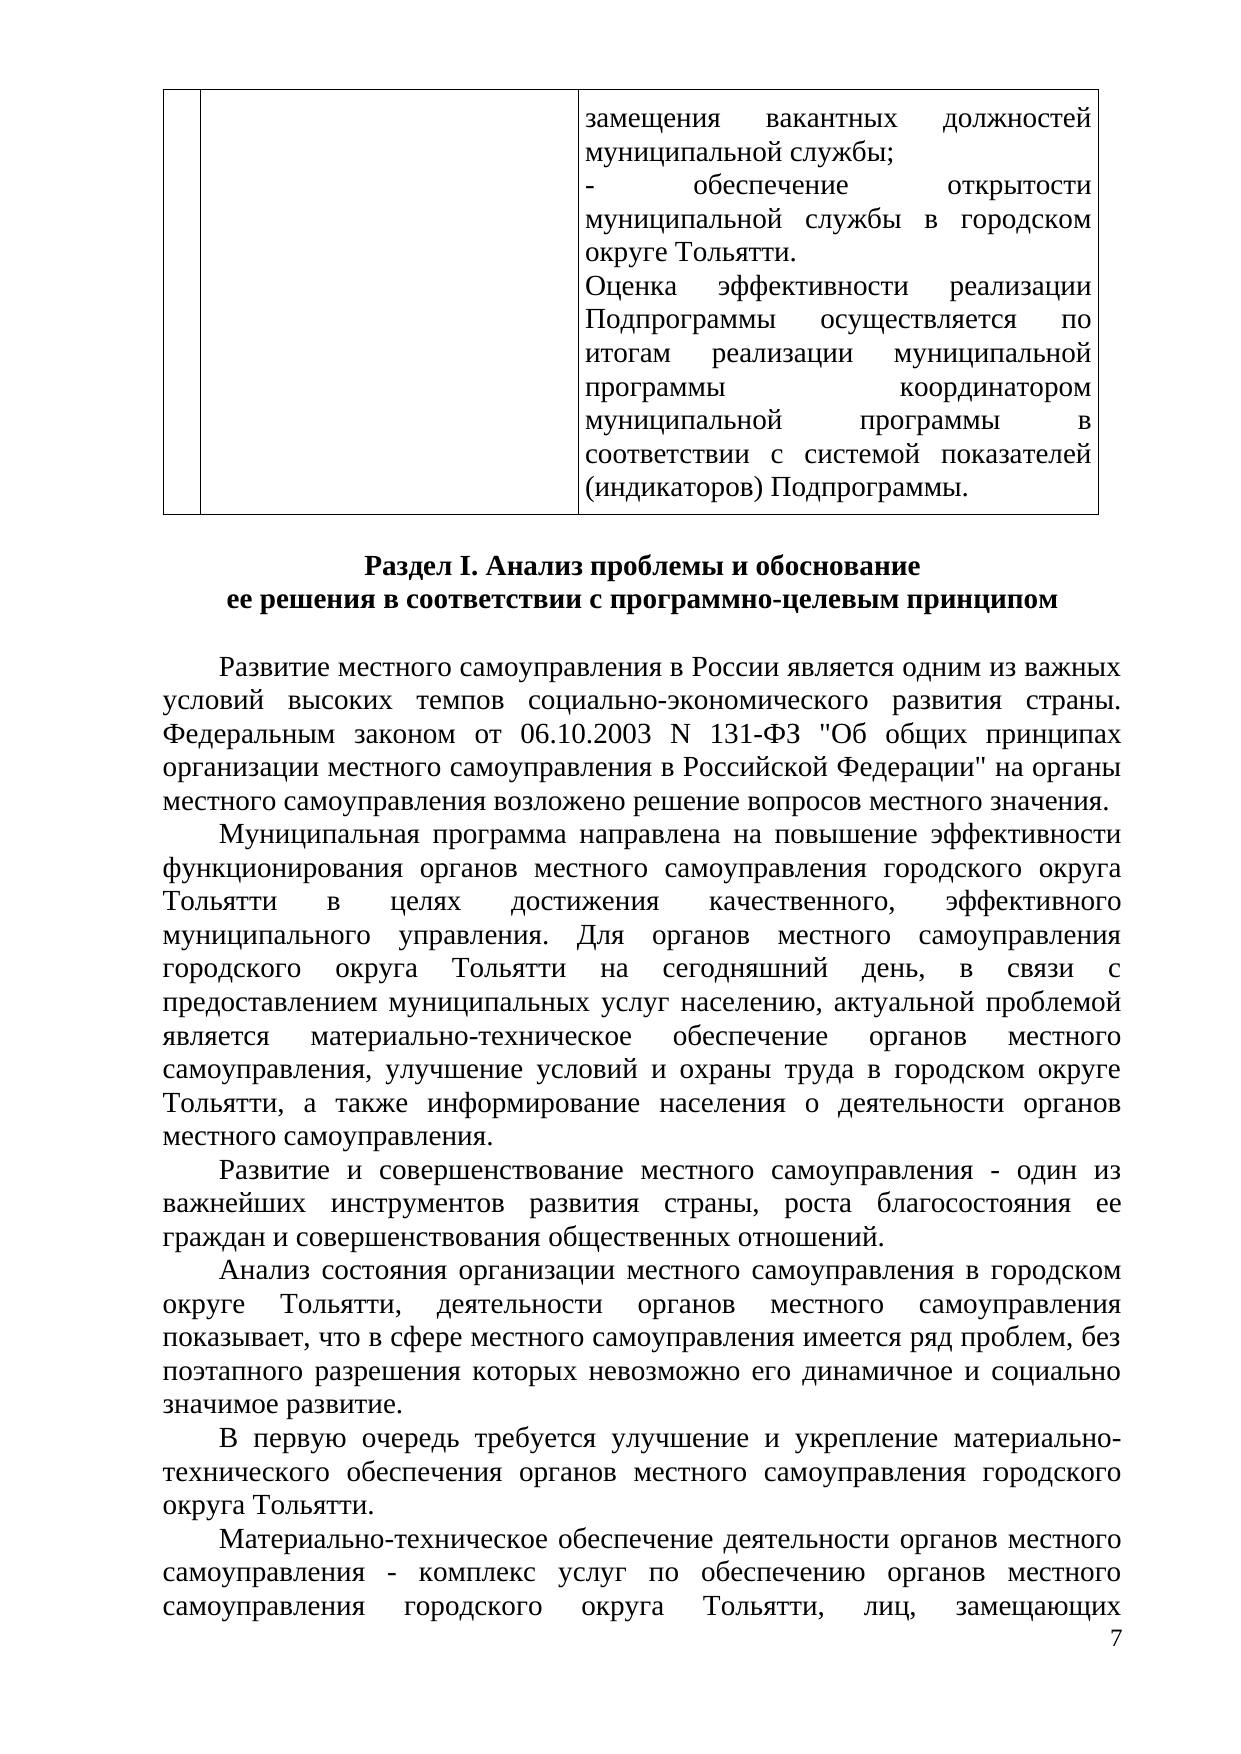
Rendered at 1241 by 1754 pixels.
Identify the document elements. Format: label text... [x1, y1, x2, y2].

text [162, 1521, 1122, 1621]
text Муниципальная программа направлена на повышение эффективности функционирования органов местного самоуправления городского округа Тольятти в целях достижения качественного, эффективного муниципального управления. Для органов местного самоуправления городского округа Тольятти на сегодняшний день, в связи с предоставлением муниципальных услуг населению, актуальной проблемой является материально-техническое обеспечение органов местного самоуправления, улучшение условий и охраны труда в городском округе Тольятти, а также информирование населения о деятельности органов местного самоуправления. [162, 816, 1122, 1152]
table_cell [201, 90, 578, 513]
text Анализ состояния организации местного самоуправления в городском округе Тольятти, деятельности органов местного самоуправления показывает, что в сфере местного самоуправления имеется ряд проблем, без поэтапного разрешения которых невозможно его динамичное и социально значимое развитие. [162, 1252, 1122, 1420]
text Развитие местного самоуправления в России является одним из важных условий высоких темпов социально-экономического развития страны. Федеральным законом от 06.10.2003 N 131-ФЗ "Об общих принципах организации местного самоуправления в Российской Федерации" на органы местного самоуправления возложено решение вопросов местного значения. [162, 649, 1122, 816]
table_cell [579, 90, 1098, 513]
text Развитие и совершенствование местного самоуправления - один из важнейших инструментов развития страны, роста благосостояния ее граждан и совершенствования общественных отношений. [162, 1152, 1122, 1252]
title ее решения в соответствии с программно-целевым принципом [162, 582, 1122, 615]
text В первую очередь требуется улучшение и укрепление материально-технического обеспечения органов местного самоуправления городского округа Тольятти. [162, 1420, 1122, 1521]
title Раздел I. Анализ проблемы и обоснование [162, 548, 1122, 582]
table_cell 7. [164, 90, 200, 513]
